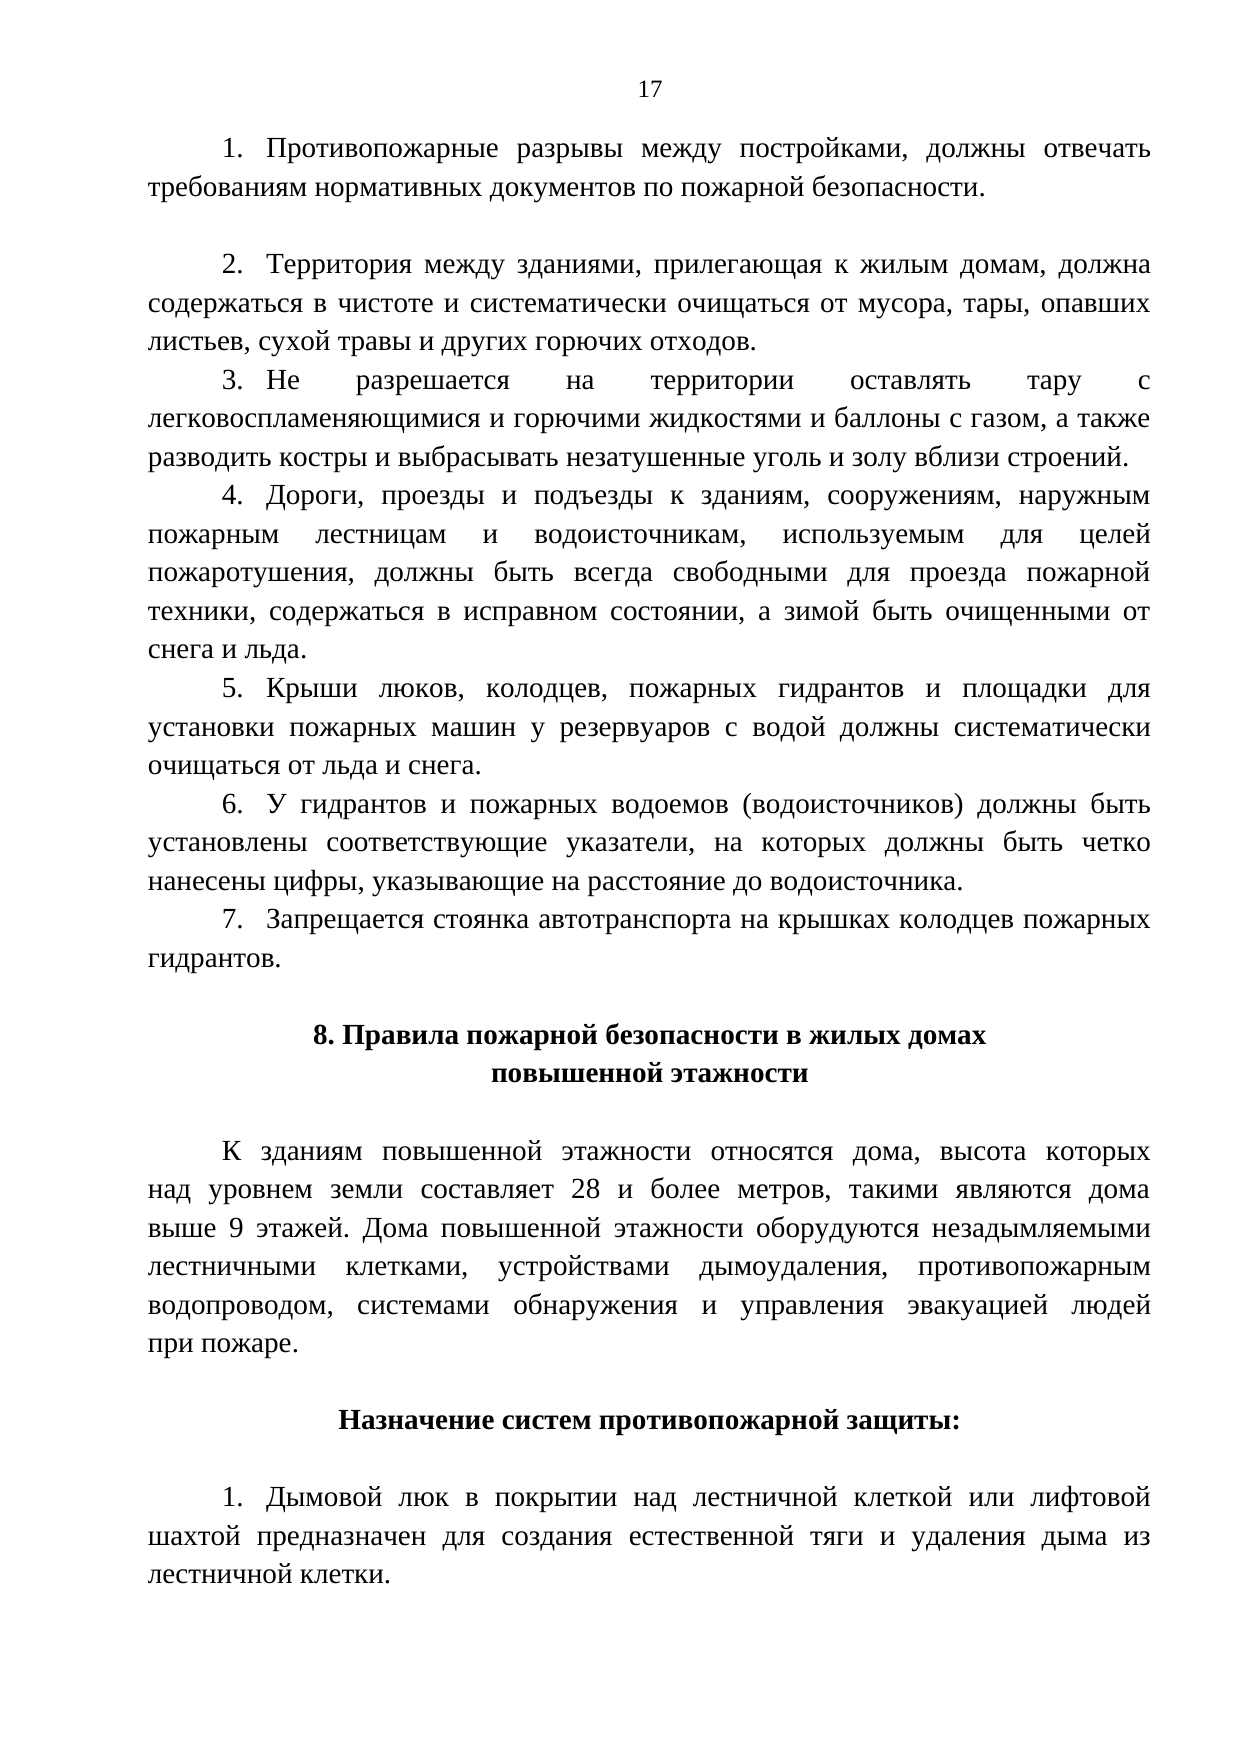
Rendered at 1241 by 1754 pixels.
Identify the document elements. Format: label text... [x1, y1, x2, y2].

text К зданиям повышенной этажности относятся дома, высота которых над уровнем земли составляет 28 и более метров, такими являются дома выше 9 этажей. Дома повышенной этажности оборудуются незадымляемыми лестничными клетками, устройствами дымоудаления, противопожарным водопроводом, системами обнаружения и управления эвакуацией людей при пожаре. [148, 1133, 1152, 1359]
list Не разрешается на территории оставлять тару с легковоспламеняющимися и горючими жидкостями и баллоны с газом, а также разводить костры и выбрасывать незатушенные уголь и золу вблизи строений. [148, 362, 1152, 472]
text 8. Правила пожарной безопасности в жилых домах [148, 1017, 1152, 1051]
list Противопожарные разрывы между постройками, должны отвечать требованиям нормативных документов по пожарной безопасности. [148, 131, 1152, 203]
text Назначение систем противопожарной защиты: [148, 1402, 1152, 1436]
list Территория между зданиями, прилегающая к жилым домам, должна содержаться в чистоте и систематически очищаться от мусора, тары, опавших листьев, сухой травы и других горючих отходов. [148, 246, 1152, 357]
list У гидрантов и пожарных водоемов (водоисточников) должны быть установлены соответствующие указатели, на которых должны быть четко нанесены цифры, указывающие на расстояние до водоисточника. [148, 786, 1152, 896]
list Запрещается стоянка автотранспорта на крышках колодцев пожарных гидрантов. [148, 901, 1152, 973]
list Дороги, проезды и подъезды к зданиям, сооружениям, наружным пожарным лестницам и водоисточникам, используемым для целей пожаротушения, должны быть всегда свободными для проезда пожарной техники, содержаться в исправном состоянии, а зимой быть очищенными от снега и льда. [148, 477, 1152, 665]
list Крыши люков, колодцев, пожарных гидрантов и площадки для установки пожарных машин у резервуаров с водой должны систематически очищаться от льда и снега. [148, 670, 1152, 781]
text 1. Дымовой люк в покрытии над лестничной клеткой или лифтовой шахтой предназначен для создания естественной тяги и удаления дыма из лестничной клетки. [148, 1479, 1152, 1590]
text повышенной этажности [148, 1056, 1152, 1089]
